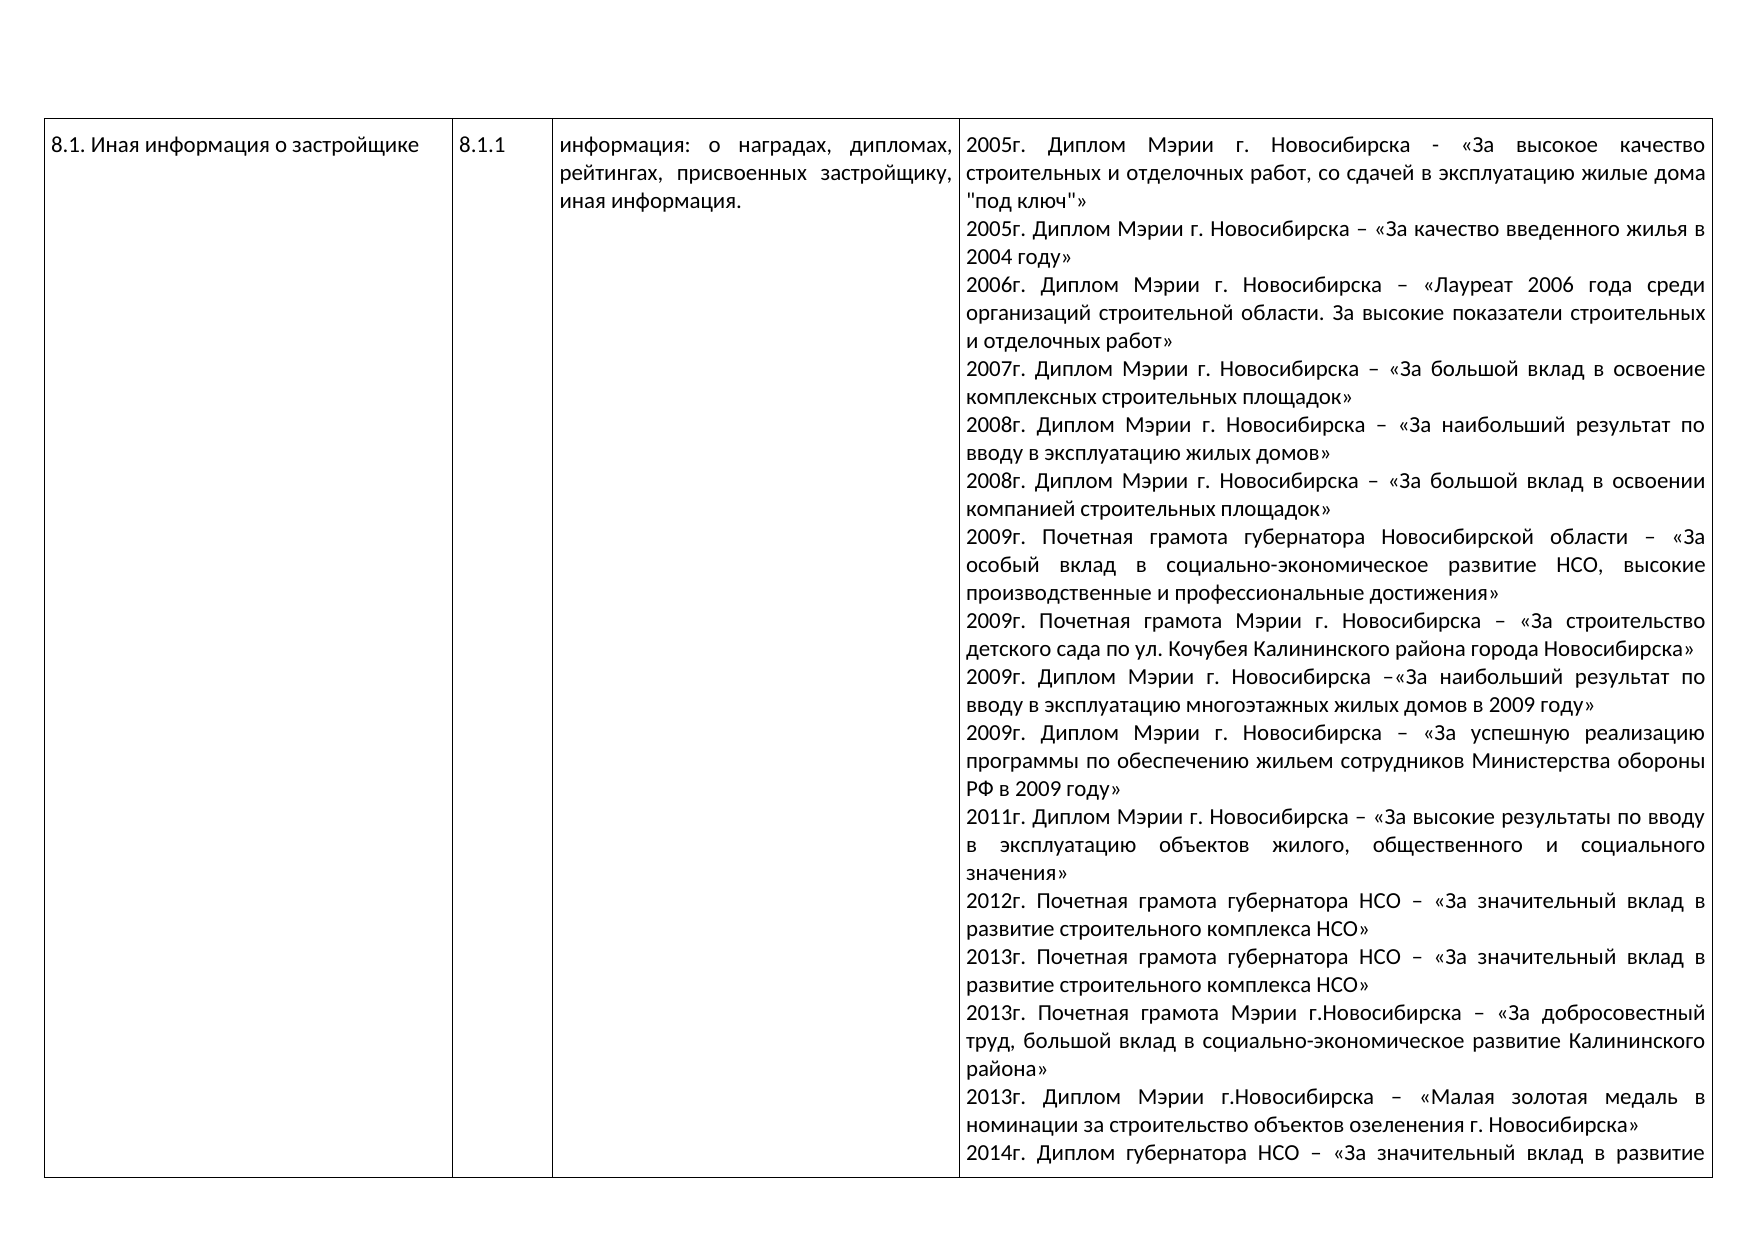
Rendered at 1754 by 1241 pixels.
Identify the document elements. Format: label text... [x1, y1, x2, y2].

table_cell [45, 119, 452, 1177]
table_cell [960, 119, 1712, 1177]
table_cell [553, 119, 959, 1177]
table_cell 8.1.1 [453, 119, 552, 1177]
